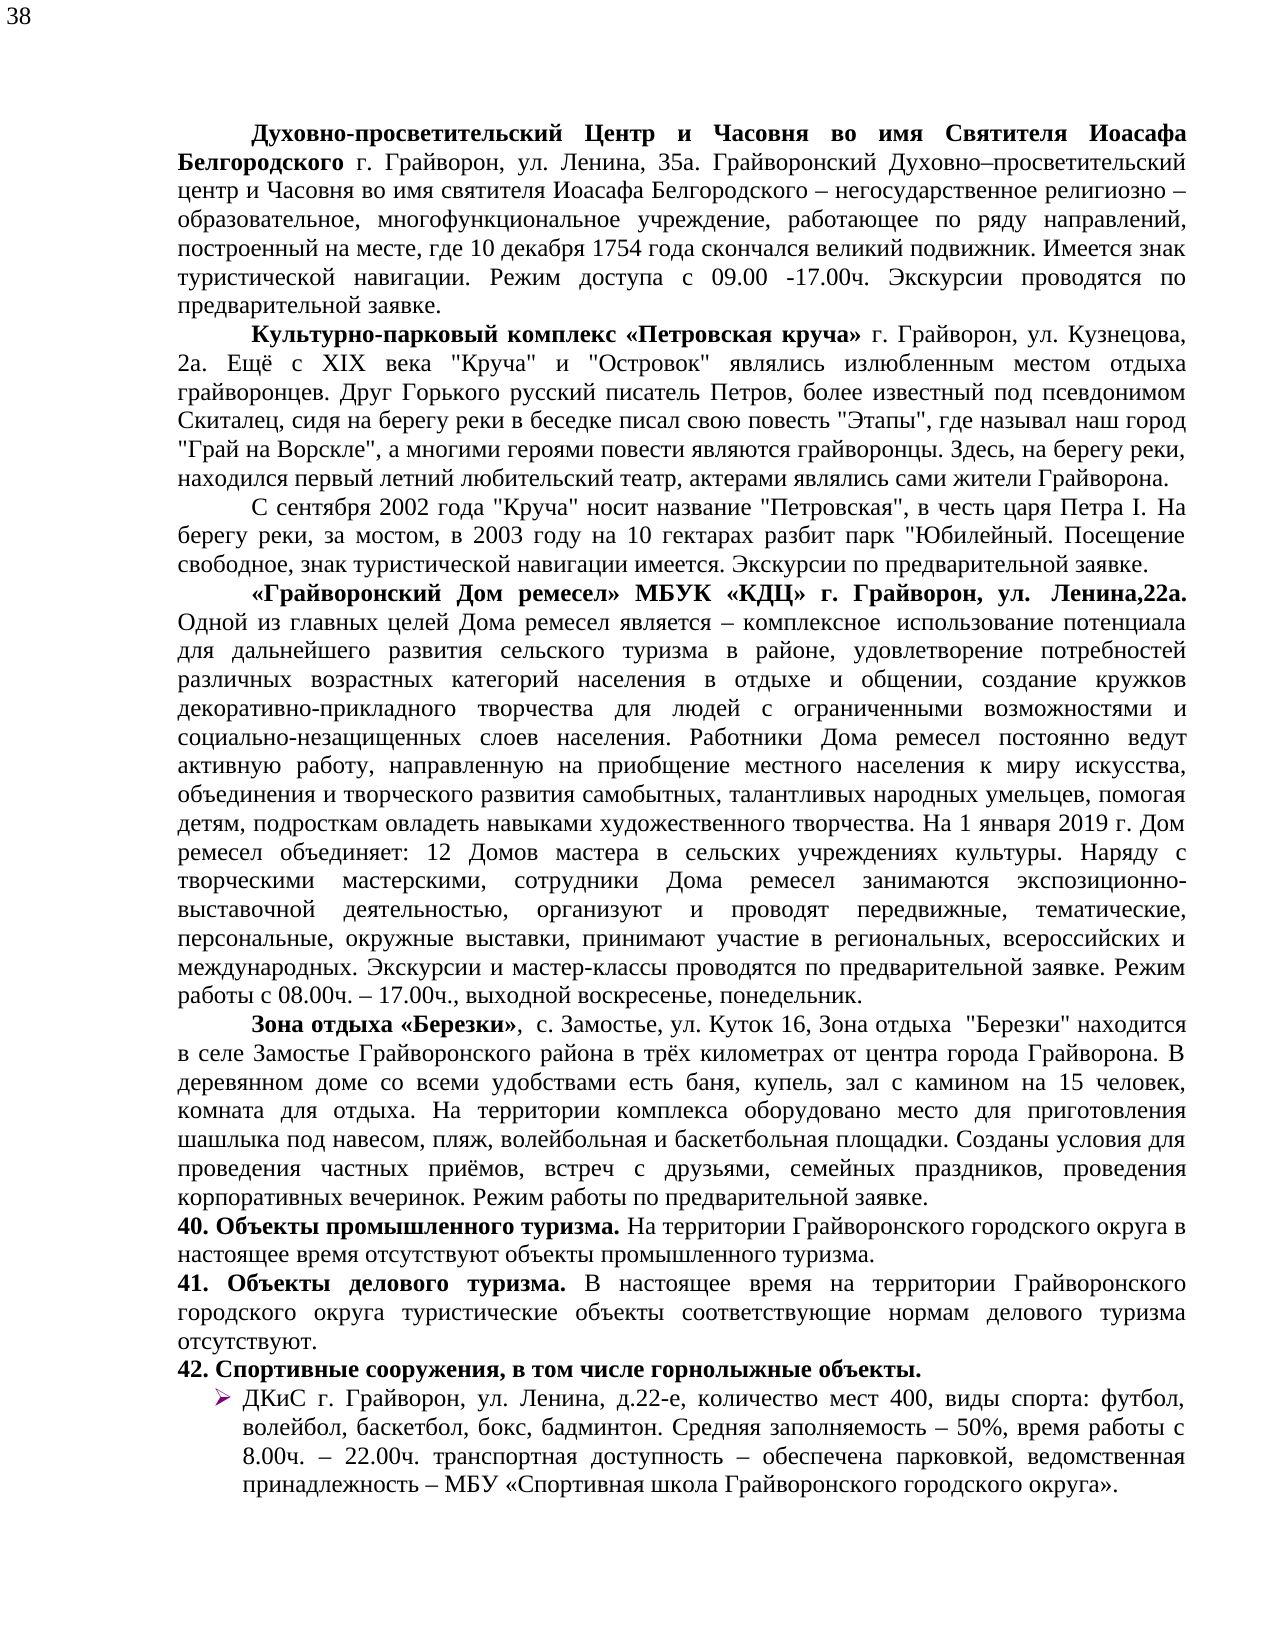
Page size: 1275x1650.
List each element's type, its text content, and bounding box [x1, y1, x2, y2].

text Зона отдыха «Березки», с. Замостье, ул. Куток 16, Зона отдыха "Березки" находится в селе Замостье Грайворонского района в трёх километрах от центра города Грайворона. В деревянном доме со всеми удобствами есть баня, купель, зал с камином на 15 человек, комната для отдыха. На территории комплекса оборудовано место для приготовления шашлыка под навесом, пляж, волейбольная и баскетбольная площадки. Созданы условия для проведения частных приёмов, встреч с друзьями, семейных праздников, проведения корпоративных вечеринок. Режим работы по предварительной заявке. [177, 1009, 1187, 1211]
text «Грайворонский Дом ремесел» МБУК «КДЦ» г. Грайворон, ул. Ленина,22а. Одной из главных целей Дома ремесел является – комплексное использование потенциала для дальнейшего развития сельского туризма в районе, удовлетворение потребностей различных возрастных категорий населения в отдыхе и общении, создание кружков декоративно-прикладного творчества для людей с ограниченными возможностями и социально-незащищенных слоев населения. Работники Дома ремесел постоянно ведут активную работу, направленную на приобщение местного населения к миру искусства, объединения и творческого развития самобытных, талантливых народных умельцев, помогая детям, подросткам овладеть навыками художественного творчества. На 1 января 2019 г. Дом ремесел объединяет: 12 Домов мастера в сельских учреждениях культуры. Наряду с творческими мастерскими, сотрудники Дома ремесел занимаются экспозиционно- выставочной деятельностью, организуют и проводят передвижные, тематические, персональные, окружные выставки, принимают участие в региональных, всероссийских и международных. Экскурсии и мастер-классы проводятся по предварительной заявке. Режим работы с 08.00ч. – 17.00ч., выходной воскресенье, понедельник. [177, 578, 1187, 1009]
text Культурно-парковый комплекс «Петровская круча» г. Грайворон, ул. Кузнецова, 2а. Ещё с XIX века "Круча" и "Островок" являлись излюбленным местом отдыха грайворонцев. Друг Горького русский писатель Петров, более известный под псевдонимом Скиталец, сидя на берегу реки в беседке писал свою повесть "Этапы", где называл наш город "Грай на Ворскле", а многими героями повести являются грайворонцы. Здесь, на берегу реки, находился первый летний любительский театр, актерами являлись сами жители Грайворона. [177, 319, 1186, 492]
list Объекты делового туризма. В настоящее время на территории Грайворонского городского округа туристические объекты соответствующие нормам делового туризма отсутствуют. [177, 1268, 1186, 1354]
text С сентября 2002 года "Круча" носит название "Петровская", в честь царя Петра I. На берегу реки, за мостом, в 2003 году на 10 гектарах разбит парк "Юбилейный. Посещение свободное, знак туристической навигации имеется. Экскурсии по предварительной заявке. [177, 492, 1186, 578]
text Духовно-просветительский Центр и Часовня во имя Святителя Иоасафа Белгородского г. Грайворон, ул. Ленина, 35а. Грайворонский Духовно–просветительский центр и Часовня во имя святителя Иоасафа Белгородского – негосударственное религиозно – образовательное, многофункциональное учреждение, работающее по ряду направлений, построенный на месте, где 10 декабря 1754 года скончался великий подвижник. Имеется знак туристической навигации. Режим доступа с 09.00 -17.00ч. Экскурсии проводятся по предварительной заявке. [177, 118, 1187, 319]
list ДКиС г. Грайворон, ул. Ленина, д.22-е, количество мест 400, виды спорта: футбол, волейбол, баскетбол, бокс, бадминтон. Средняя заполняемость – 50%, время работы с 8.00ч. – 22.00ч. транспортная доступность – обеспечена парковкой, ведомственная принадлежность – МБУ «Спортивная школа Грайворонского городского округа». [213, 1383, 1186, 1498]
list Объекты промышленного туризма. На территории Грайворонского городского округа в настоящее время отсутствуют объекты промышленного туризма. [177, 1211, 1186, 1268]
subtitle Спортивные сооружения, в том числе горнолыжные объекты. [177, 1354, 1221, 1383]
